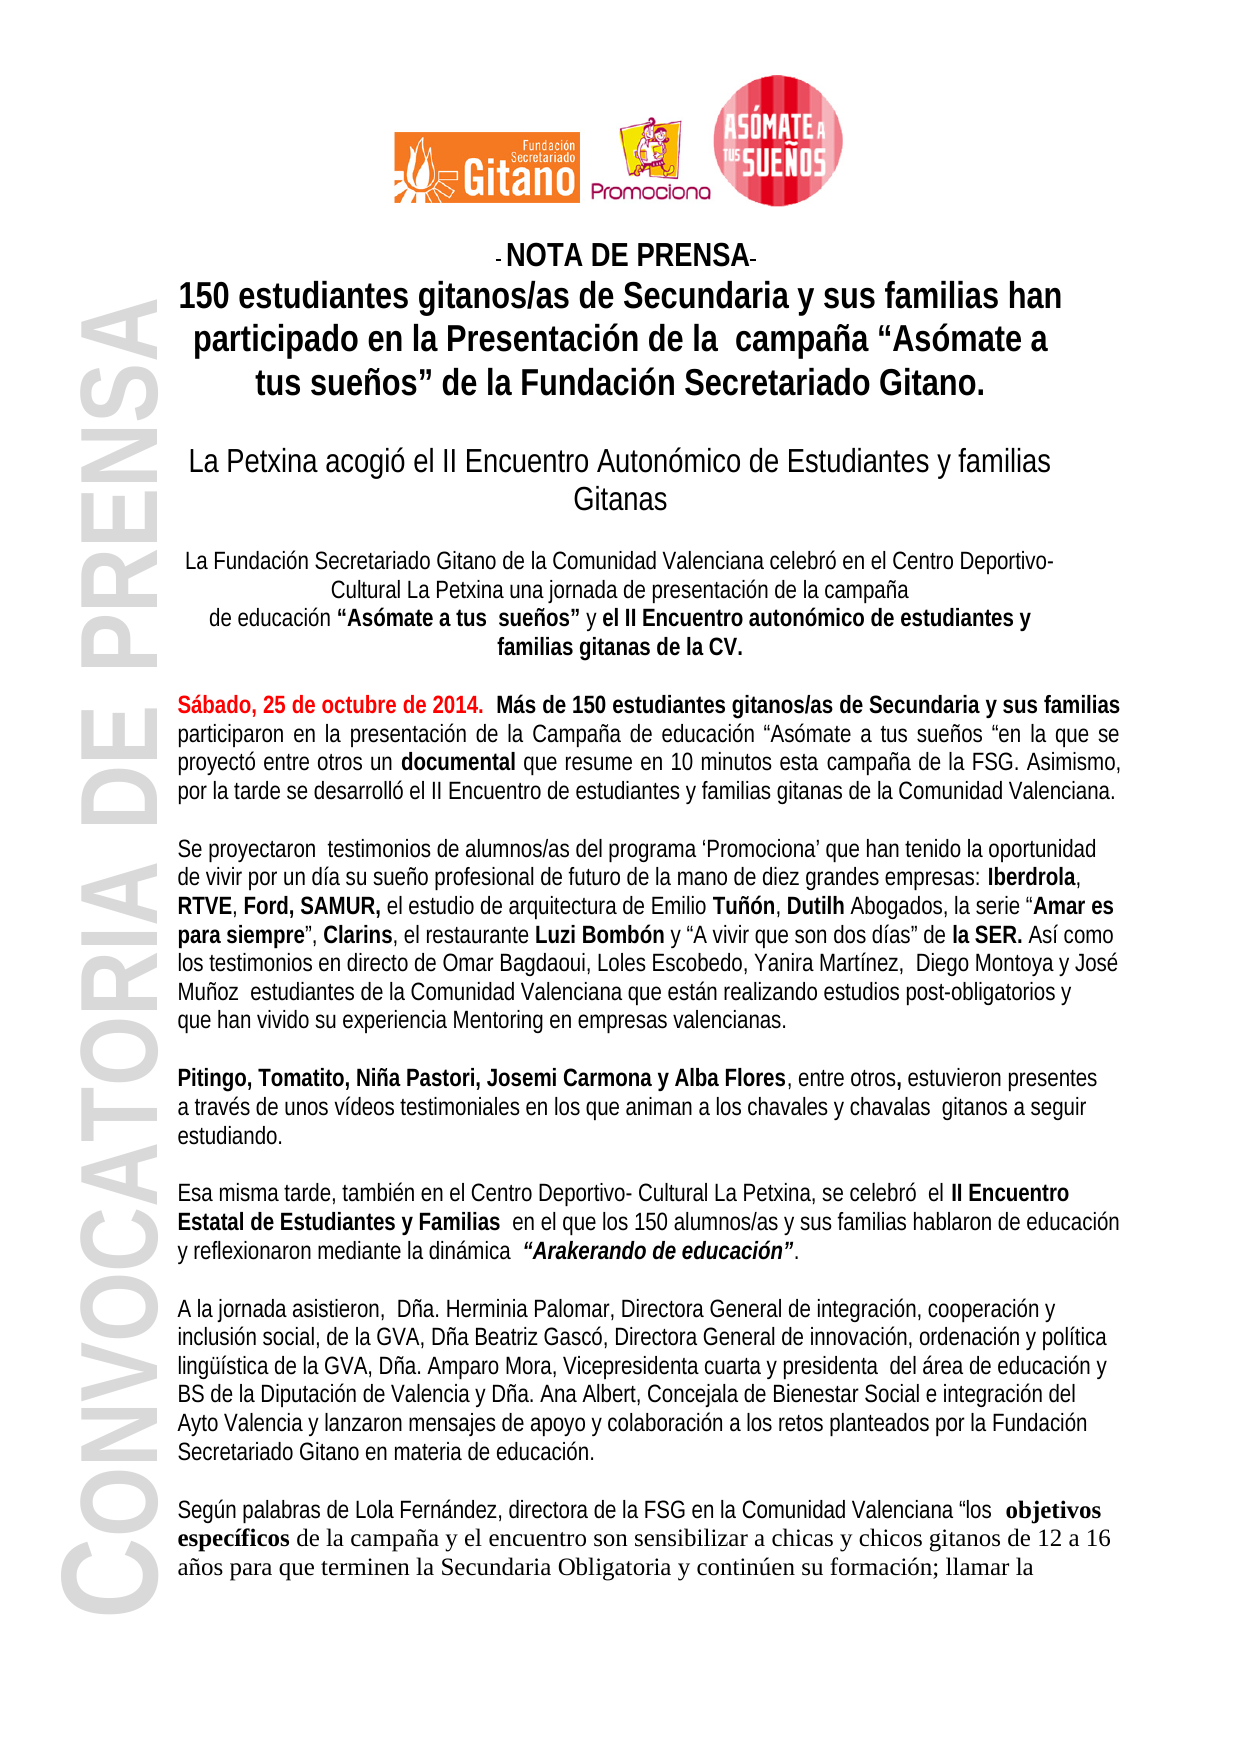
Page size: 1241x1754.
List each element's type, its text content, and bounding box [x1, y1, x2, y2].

text NOTA DE PRENSA [177, 236, 1063, 274]
text La Fundación Secretariado Gitano de la Comunidad Valenciana celebró en el Centro Deportivo-Cultural La Petxina una jornada de presentación de la campaña [177, 546, 1063, 603]
text Esa misma tarde, también en el Centro Deportivo- Cultural La Petxina, se celebró el II Encuentro Estatal de Estudiantes y Familias en el que los 150 alumnos/as y sus familias hablaron de educación y reflexionaron mediante la dinámica “Arakerando de educación”. [177, 1178, 1122, 1264]
text Se proyectaron testimonios de alumnos/as del programa ‘Promociona’ que han tenido la oportunidad de vivir por un día su sueño profesional de futuro de la mano de diez grandes empresas: Iberdrola, RTVE, Ford, SAMUR, el estudio de arquitectura de Emilio Tuñón, Dutilh Abogados, la serie “Amar es para siempre”, Clarins, el restaurante Luzi Bombón y “A vivir que son dos días” de la SER. Así como los testimonios en directo de Omar Bagdaoui, Loles Escobedo, Yanira Martínez, Diego Montoya y José Muñoz estudiantes de la Comunidad Valenciana que están realizando estudios post-obligatorios y que han vivido su experiencia Mentoring en empresas valencianas. [177, 834, 1122, 1034]
text Sábado, 25 de octubre de 2014. Más de 150 estudiantes gitanos/as de Secundaria y sus familias participaron en la presentación de la Campaña de educación “Asómate a tus sueños “en la que se proyectó entre otros un documental que resume en 10 minutos esta campaña de la FSG. Asimismo, por la tarde se desarrolló el II Encuentro de estudiantes y familias gitanas de la Comunidad Valenciana. [177, 690, 1122, 804]
text 150 estudiantes gitanos/as de Secundaria y sus familias han participado en la Presentación de la campaña “Asómate a tus sueños” de la Fundación Secretariado Gitano. [177, 274, 1063, 403]
text A la jornada asistieron, Dña. Herminia Palomar, Directora General de integración, cooperación y inclusión social, de la GVA, Dña Beatriz Gascó, Directora General de innovación, ordenación y política lingüística de la GVA, Dña. Amparo Mora, Vicepresidenta cuarta y presidenta del área de educación y BS de la Diputación de Valencia y Dña. Ana Albert, Concejala de Bienestar Social e integración del Ayto Valencia y lanzaron mensajes de apoyo y colaboración a los retos planteados por la Fundación Secretariado Gitano en materia de educación. [177, 1293, 1122, 1465]
text de educación “Asómate a tus sueños” y el II Encuentro autonómico de estudiantes y familias gitanas de la CV. [177, 603, 1063, 661]
text La Petxina acogió el II Encuentro Autonómico de Estudiantes y familias Gitanas [177, 441, 1063, 517]
text Pitingo, Tomatito, Niña Pastori, Josemi Carmona y Alba Flores, entre otros, estuvieron presentes a través de unos vídeos testimoniales en los que animan a los chavales y chavalas gitanos a seguir estudiando. [177, 1063, 1122, 1149]
picture [381, 73, 859, 207]
